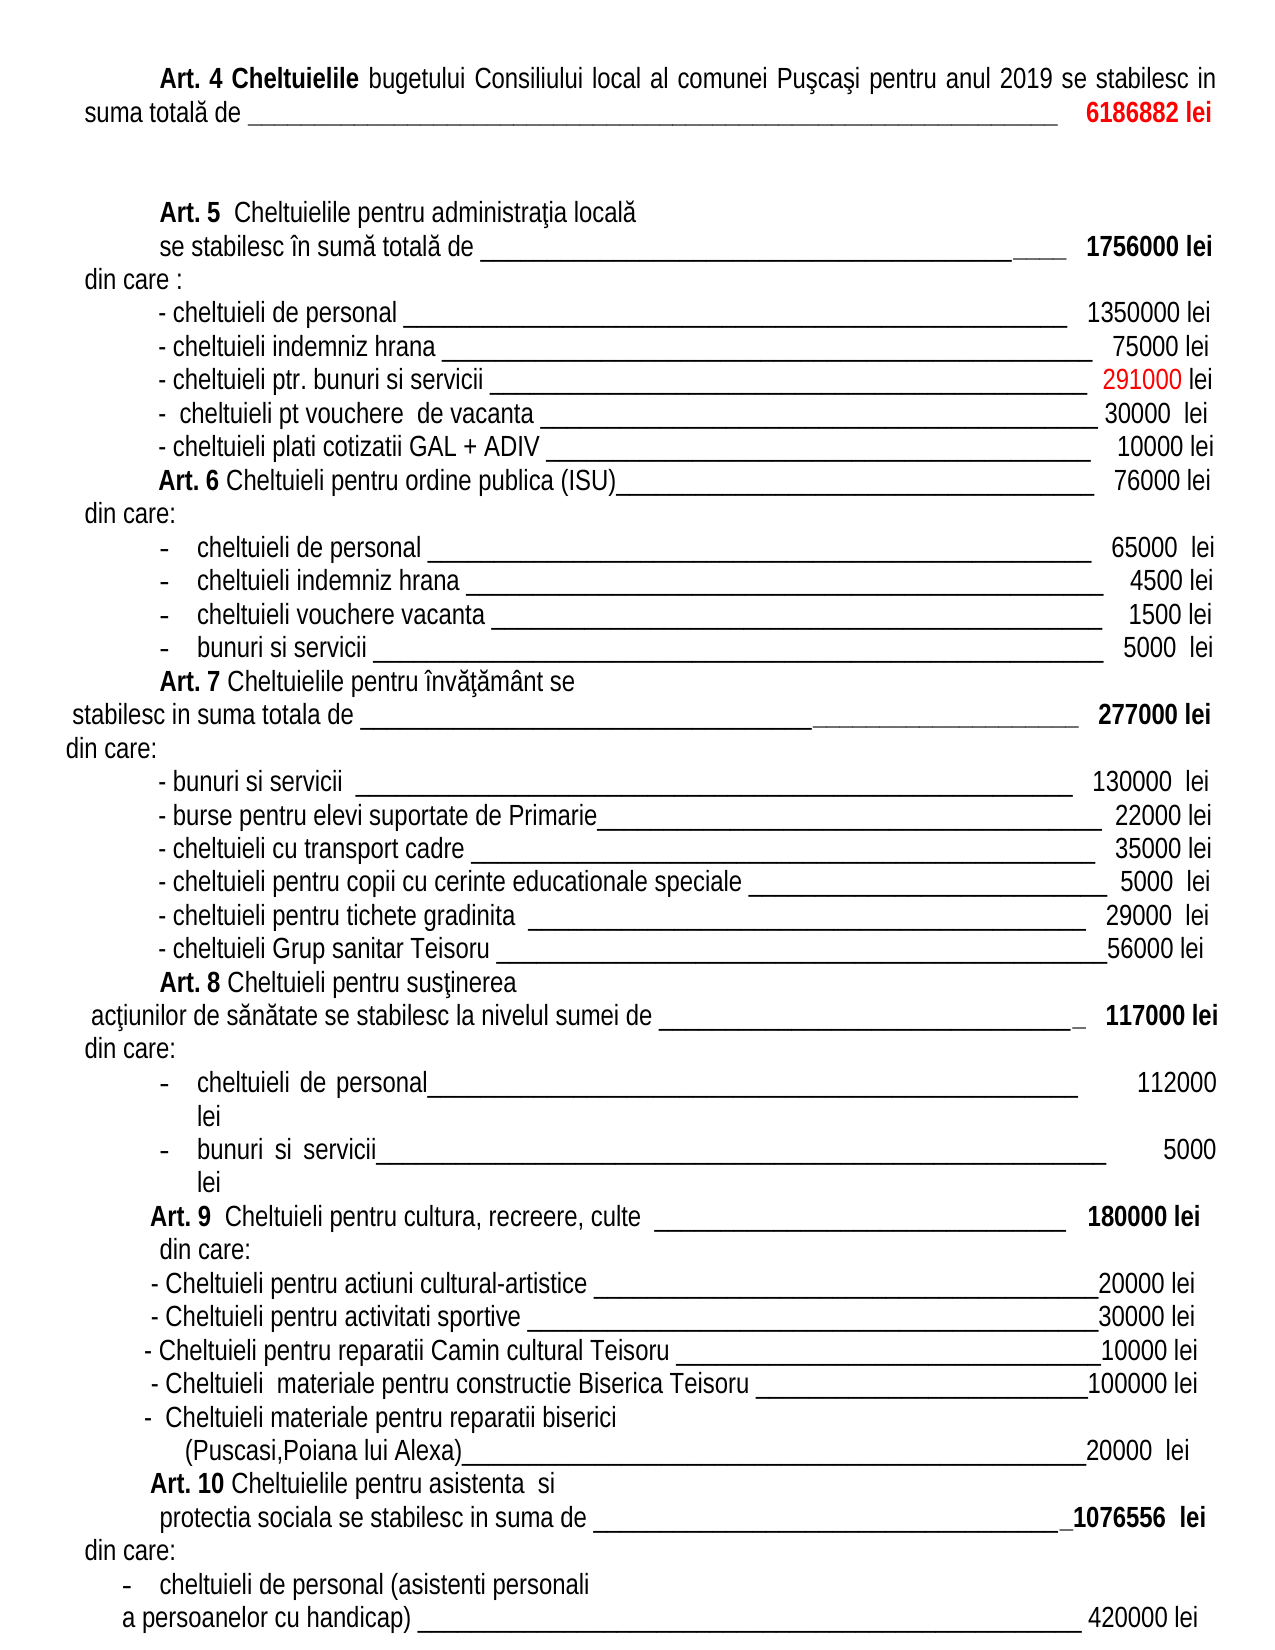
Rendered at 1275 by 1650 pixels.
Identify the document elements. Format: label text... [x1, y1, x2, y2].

text din care: [84, 496, 1219, 530]
text - cheltuieli Grup sanitar Teisoru ______________________________________________56000 lei [158, 931, 1219, 965]
text - burse pentru elevi suportate de Primarie______________________________________ 22000 lei [158, 798, 1219, 831]
text din care: [84, 1232, 1219, 1266]
list bunuri si servicii _______________________________________________________ 5000 lei [159, 630, 1219, 664]
list cheltuieli indemniz hrana ________________________________________________ 4500 lei [159, 563, 1219, 597]
text acţiunilor de sănătate se stabilesc la nivelul sumei de ________________________________ 117000 lei [84, 998, 1219, 1032]
list cheltuieli de personal (asistenti personali [122, 1567, 1219, 1600]
text - Cheltuieli materiale pentru reparatii biserici [84, 1400, 1219, 1433]
text Art. 9 Cheltuieli pentru cultura, recreere, culte _______________________________ 180000 lei [84, 1199, 1219, 1232]
text stabilesc in suma totala de ______________________________________________________ 277000 lei [66, 697, 1219, 731]
text din care: [66, 731, 1219, 764]
text - cheltuieli pt vouchere de vacanta __________________________________________ 30000 lei [158, 396, 1219, 429]
text protectia sociala se stabilesc in suma de ____________________________________1076556 lei [84, 1500, 1219, 1533]
text (Puscasi,Poiana lui Alexa)_______________________________________________20000 lei [178, 1433, 1219, 1467]
text - cheltuieli indemniz hrana _________________________________________________ 75000 lei [158, 329, 1219, 362]
text - cheltuieli cu transport cadre _______________________________________________ 35000 lei [158, 831, 1219, 864]
text din care: [84, 1533, 1219, 1567]
text - cheltuieli plati cotizatii GAL + ADIV _________________________________________ 10000 lei [158, 429, 1219, 463]
text - cheltuieli ptr. bunuri si servicii _____________________________________________ 291000 lei [158, 362, 1219, 396]
text Art. 10 Cheltuielile pentru asistenta si [84, 1467, 1219, 1500]
text - cheltuieli de personal __________________________________________________ 1350000 lei [158, 296, 1219, 329]
text se stabilesc în sumă totală de ____________________________________________ 1756000 lei [84, 229, 1219, 262]
text - Cheltuieli pentru actiuni cultural-artistice ______________________________________20000 lei [84, 1266, 1219, 1299]
list cheltuieli de personal_________________________________________________ 112000 lei [159, 1065, 1219, 1132]
text Art. 7 Cheltuielile pentru învăţământ se [84, 664, 1219, 697]
text Art. 8 Cheltuieli pentru susţinerea [84, 965, 1219, 998]
text a persoanelor cu handicap) __________________________________________________ 420000 lei [122, 1600, 1219, 1634]
list cheltuieli vouchere vacanta ______________________________________________ 1500 lei [159, 597, 1219, 630]
text Art. 4 Cheltuielile bugetului Consiliului local al comunei Puşcaşi pentru anul 2019 se stabilesc in suma totală de _____________________________________________________________ 6186882 lei [84, 62, 1219, 128]
text din care : [84, 262, 1219, 296]
text - cheltuieli pentru copii cu cerinte educationale speciale ___________________________ 5000 lei [158, 864, 1219, 898]
text Art. 5 Cheltuielile pentru administraţia locală [84, 195, 1219, 229]
text - cheltuieli pentru tichete gradinita __________________________________________ 29000 lei [158, 898, 1219, 931]
text - Cheltuieli pentru activitati sportive ___________________________________________30000 lei [84, 1299, 1219, 1333]
text - Cheltuieli materiale pentru constructie Biserica Teisoru _________________________100000 lei [84, 1366, 1219, 1400]
text - bunuri si servicii ______________________________________________________ 130000 lei [158, 764, 1219, 798]
text din care: [84, 1032, 1219, 1065]
text Art. 6 Cheltuieli pentru ordine publica (ISU)____________________________________ 76000 lei [158, 463, 1219, 496]
list bunuri si servicii_______________________________________________________ 5000 lei [159, 1132, 1219, 1199]
list cheltuieli de personal __________________________________________________ 65000 lei [159, 530, 1219, 563]
text - Cheltuieli pentru reparatii Camin cultural Teisoru ________________________________10000 lei [84, 1333, 1219, 1366]
